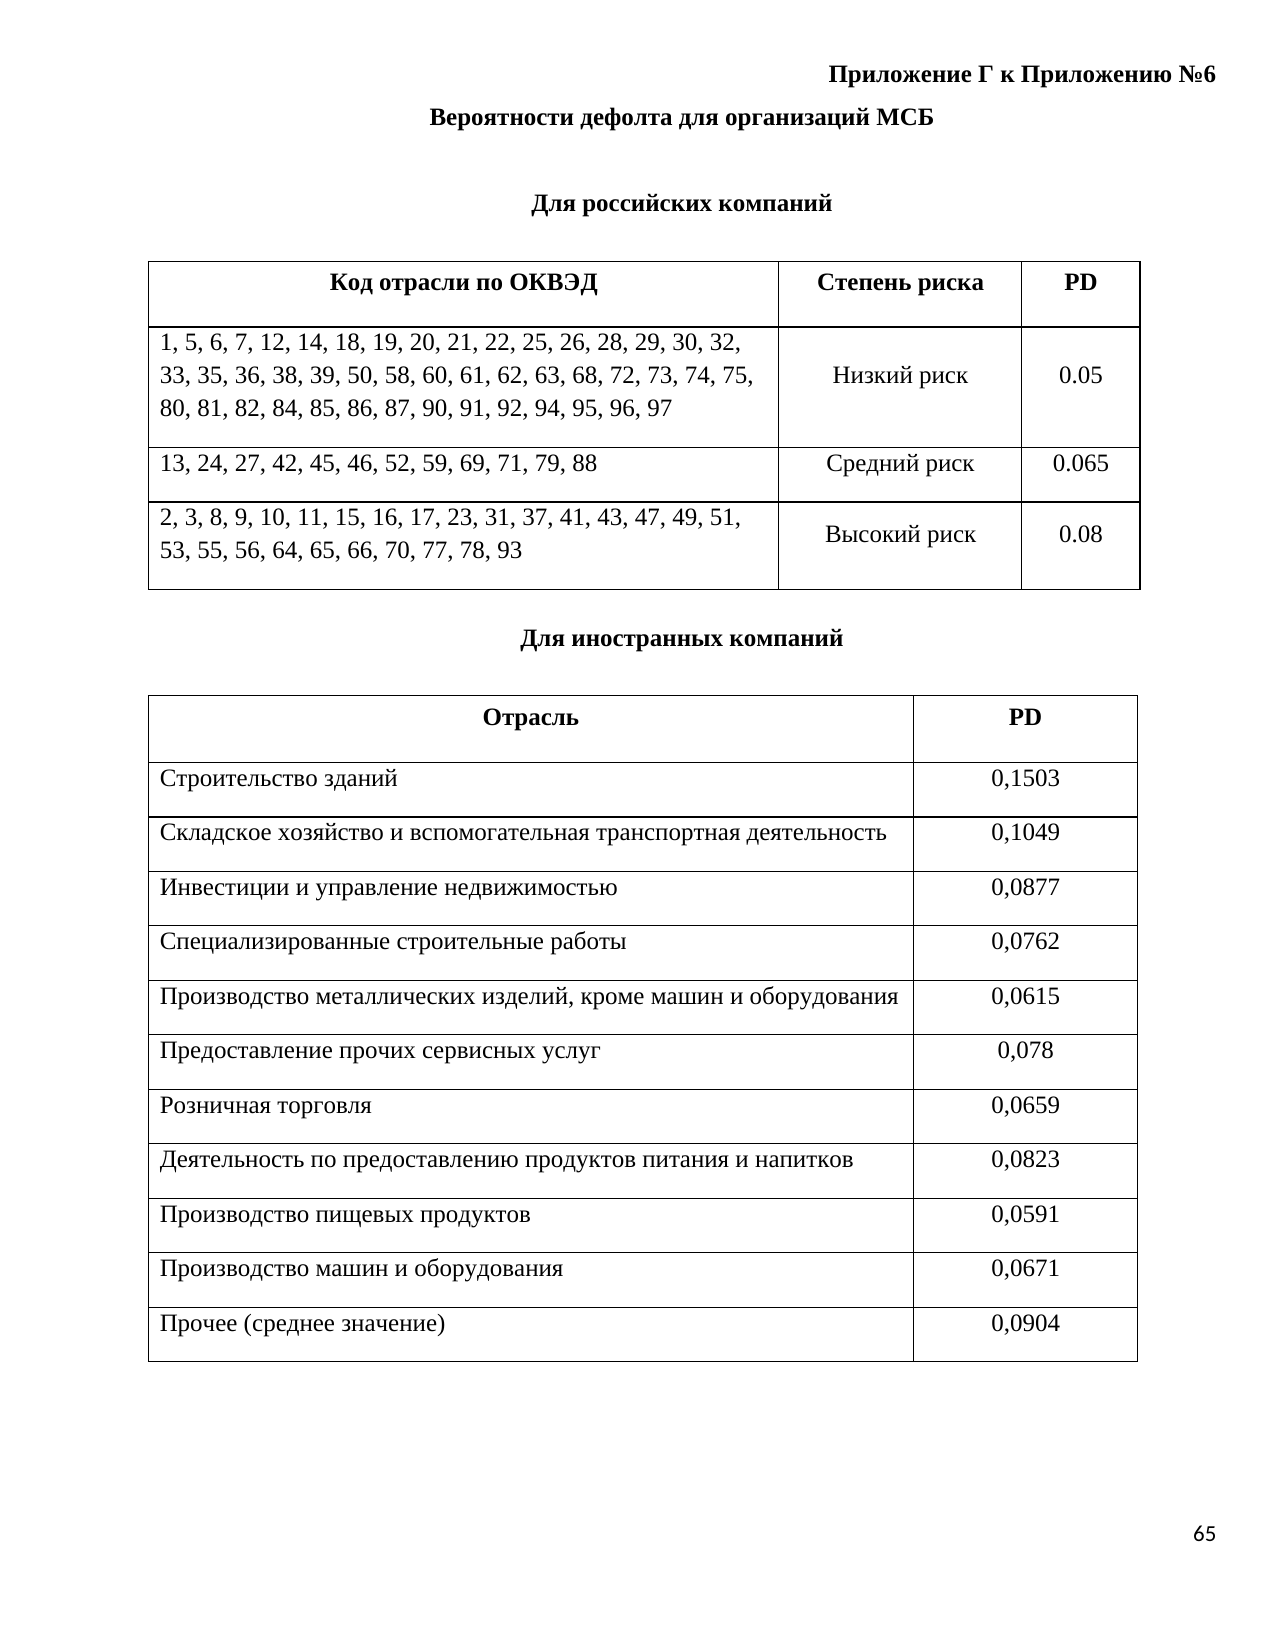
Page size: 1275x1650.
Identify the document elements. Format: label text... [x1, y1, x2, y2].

table_cell 0,0615 [914, 981, 1137, 1034]
table_header Отрасль [149, 696, 913, 762]
list Для иностранных компаний [148, 623, 1216, 652]
table_cell Инвестиции и управление недвижимостью [149, 872, 913, 925]
table_cell Производство пищевых продуктов [149, 1199, 913, 1252]
table_header PD [1022, 262, 1139, 326]
table_cell Строительство зданий [149, 763, 913, 816]
list Для российских компаний [148, 188, 1216, 217]
table_cell 0.08 [1022, 503, 1139, 589]
table_cell Специализированные строительные работы [149, 926, 913, 980]
table_cell 0.065 [1022, 448, 1139, 501]
table_cell 0,0671 [914, 1253, 1137, 1307]
table_cell 0.05 [1022, 328, 1139, 447]
list Вероятности дефолта для организаций МСБ [148, 102, 1216, 131]
table_cell 0,0591 [914, 1199, 1137, 1252]
table_cell 0,1049 [914, 818, 1137, 871]
table_cell Средний риск [779, 448, 1021, 501]
table_cell 2, 3, 8, 9, 10, 11, 15, 16, 17, 23, 31, 37, 41, 43, 47, 49, 51, 53, 55, 56, 64, 65, 66, 70, 77, 78, 93 [149, 503, 778, 589]
table_cell Производство металлических изделий, кроме машин и оборудования [149, 981, 913, 1034]
table_cell Прочее (среднее значение) [149, 1308, 913, 1361]
table_cell 0,078 [914, 1035, 1137, 1089]
table_header Код отрасли по ОКВЭД [149, 262, 778, 326]
table_header PD [914, 696, 1137, 762]
table_cell 0,0877 [914, 872, 1137, 925]
table_cell Складское хозяйство и вспомогательная транспортная деятельность [149, 818, 913, 871]
table_cell 0,1503 [914, 763, 1137, 816]
table_cell 13, 24, 27, 42, 45, 46, 52, 59, 69, 71, 79, 88 [149, 448, 778, 501]
table_cell Розничная торговля [149, 1090, 913, 1143]
table_cell Высокий риск [779, 503, 1021, 589]
table_cell 1, 5, 6, 7, 12, 14, 18, 19, 20, 21, 22, 25, 26, 28, 29, 30, 32, 33, 35, 36, 38, 39, 50, 58, 60, 61, 62, 63, 68, 72, 73, 74, 75, 80, 81, 82, 84, 85, 86, 87, 90, 91, 92, 94, 95, 96, 97 [149, 328, 778, 447]
table_cell 0,0823 [914, 1144, 1137, 1198]
table_cell Производство машин и оборудования [149, 1253, 913, 1307]
table_header Степень риска [779, 262, 1021, 326]
table_cell 0,0659 [914, 1090, 1137, 1143]
table_cell Предоставление прочих сервисных услуг [149, 1035, 913, 1089]
table_cell Низкий риск [779, 328, 1021, 447]
list Приложение Г к Приложению №6 [223, 59, 1216, 88]
table_cell Деятельность по предоставлению продуктов питания и напитков [149, 1144, 913, 1198]
table_cell 0,0904 [914, 1308, 1137, 1361]
table_cell 0,0762 [914, 926, 1137, 980]
